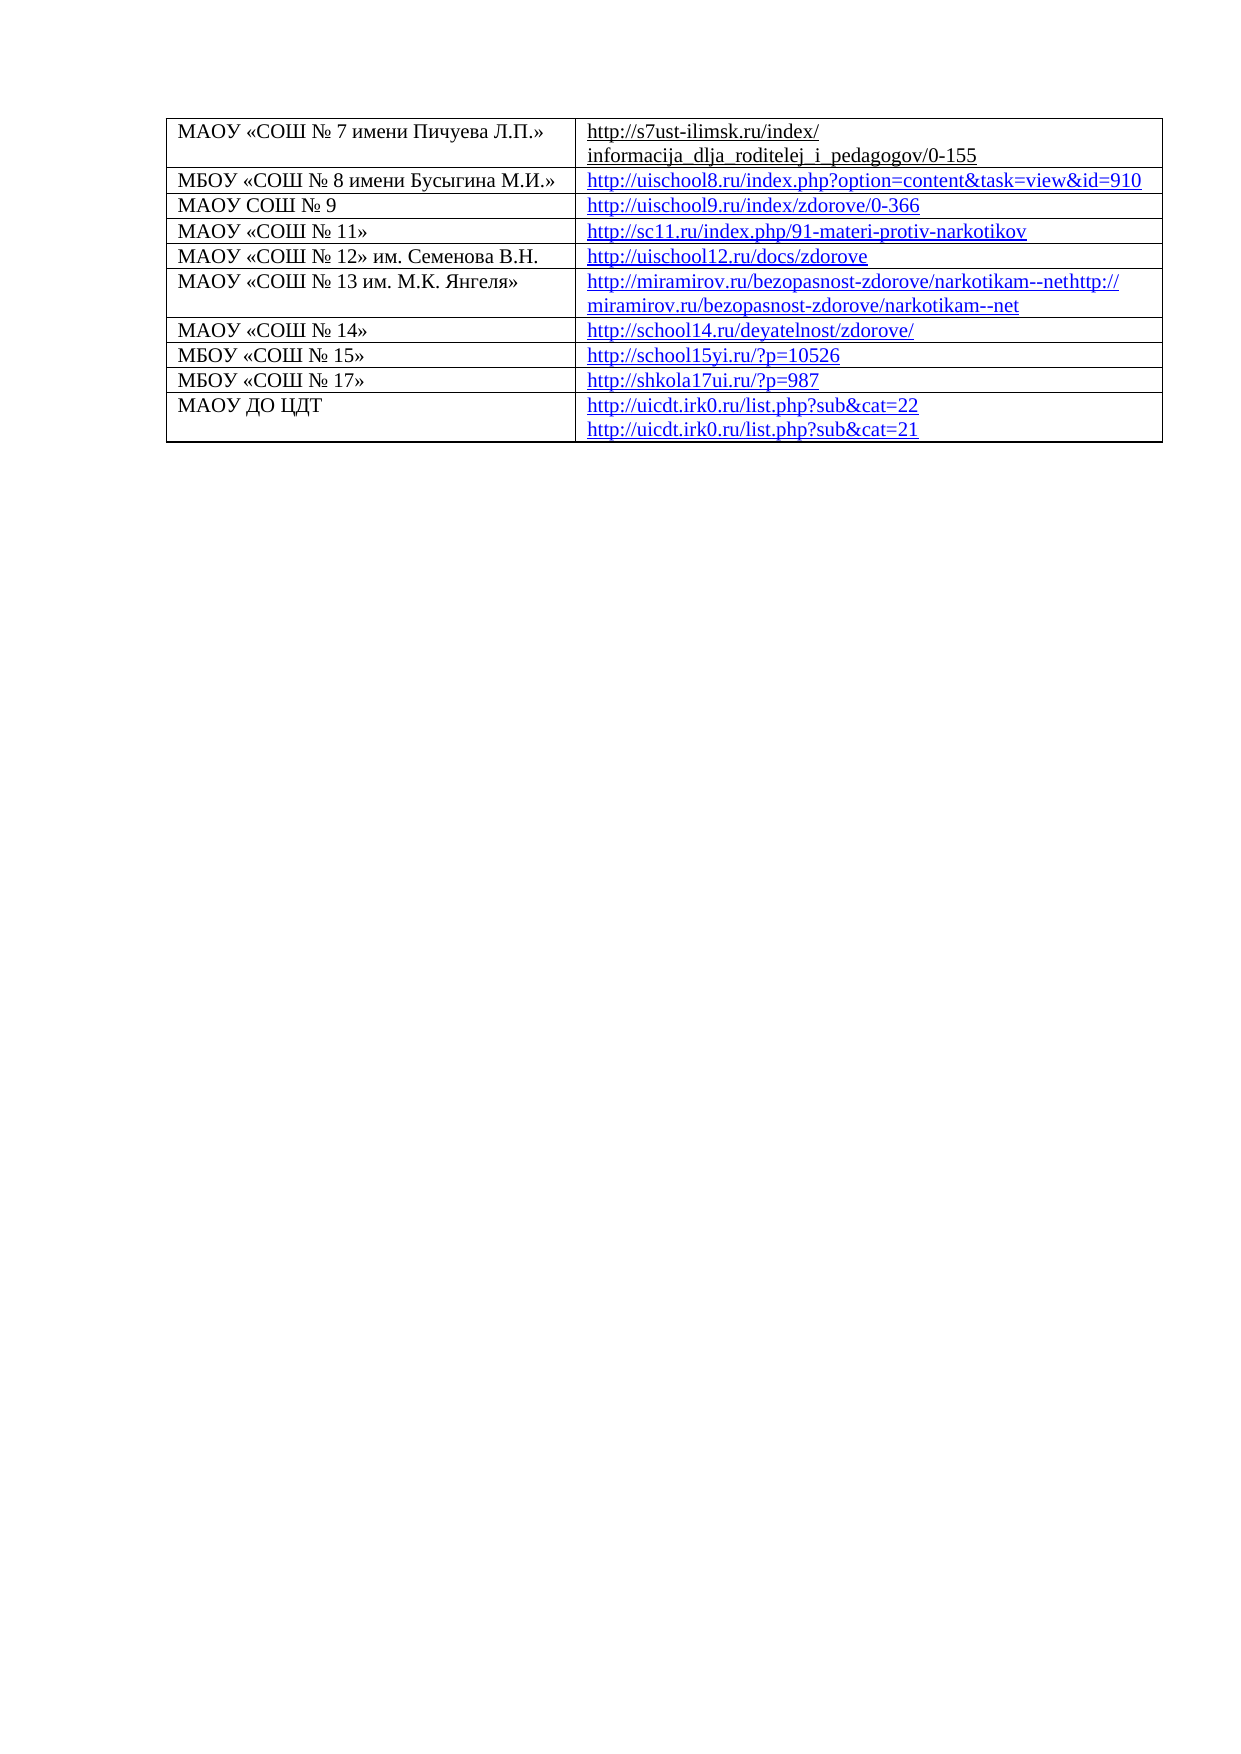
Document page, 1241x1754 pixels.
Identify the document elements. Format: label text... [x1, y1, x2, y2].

table_cell http://school14.ru/deyatelnost/zdorove/ [576, 318, 1162, 342]
table_cell http://miramirov.ru/bezopasnost-zdorove/narkotikam--nethttp://miramirov.ru/bezopasnost-zdorove/narkotikam--net [576, 269, 1162, 317]
table_cell http://school15yi.ru/?p=10526 [576, 343, 1162, 367]
table_cell http://uischool8.ru/index.php?option=content&task=view&id=910 [576, 168, 1162, 192]
table_cell МАОУ «СОШ № 7 имени Пичуева Л.П.» [167, 119, 575, 167]
table_cell МАОУ ДО ЦДТ [167, 393, 575, 441]
table_cell МАОУ «СОШ № 13 им. М.К. Янгеля» [167, 269, 575, 317]
table_cell http://sc11.ru/index.php/91-materi-protiv-narkotikov [576, 219, 1162, 243]
table_cell МБОУ «СОШ № 17» [167, 368, 575, 392]
table_cell http://shkola17ui.ru/?p=987 [819, 368, 1162, 392]
table_cell http://uicdt.irk0.ru/list.php?sub&cat=22 http://uicdt.irk0.ru/list.php?sub&cat=21 [576, 393, 1162, 441]
table_cell http://uischool12.ru/docs/zdorove [576, 244, 1162, 268]
table_cell http://uischool9.ru/index/zdorove/0-366 [576, 194, 1162, 217]
table_cell http://s7ust-ilimsk.ru/index/informacija_dlja_roditelej_i_pedagogov/0-155 [576, 119, 1162, 167]
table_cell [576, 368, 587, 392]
table_cell МАОУ «СОШ № 12» им. Семенова В.Н. [167, 244, 575, 268]
table_cell МАОУ «СОШ № 11» [167, 219, 575, 243]
table_cell МБОУ «СОШ № 15» [167, 343, 575, 367]
table_cell МАОУ «СОШ № 14» [167, 318, 575, 342]
table_cell МАОУ СОШ № 9 [167, 194, 575, 217]
table_cell МБОУ «СОШ № 8 имени Бусыгина М.И.» [167, 168, 575, 192]
